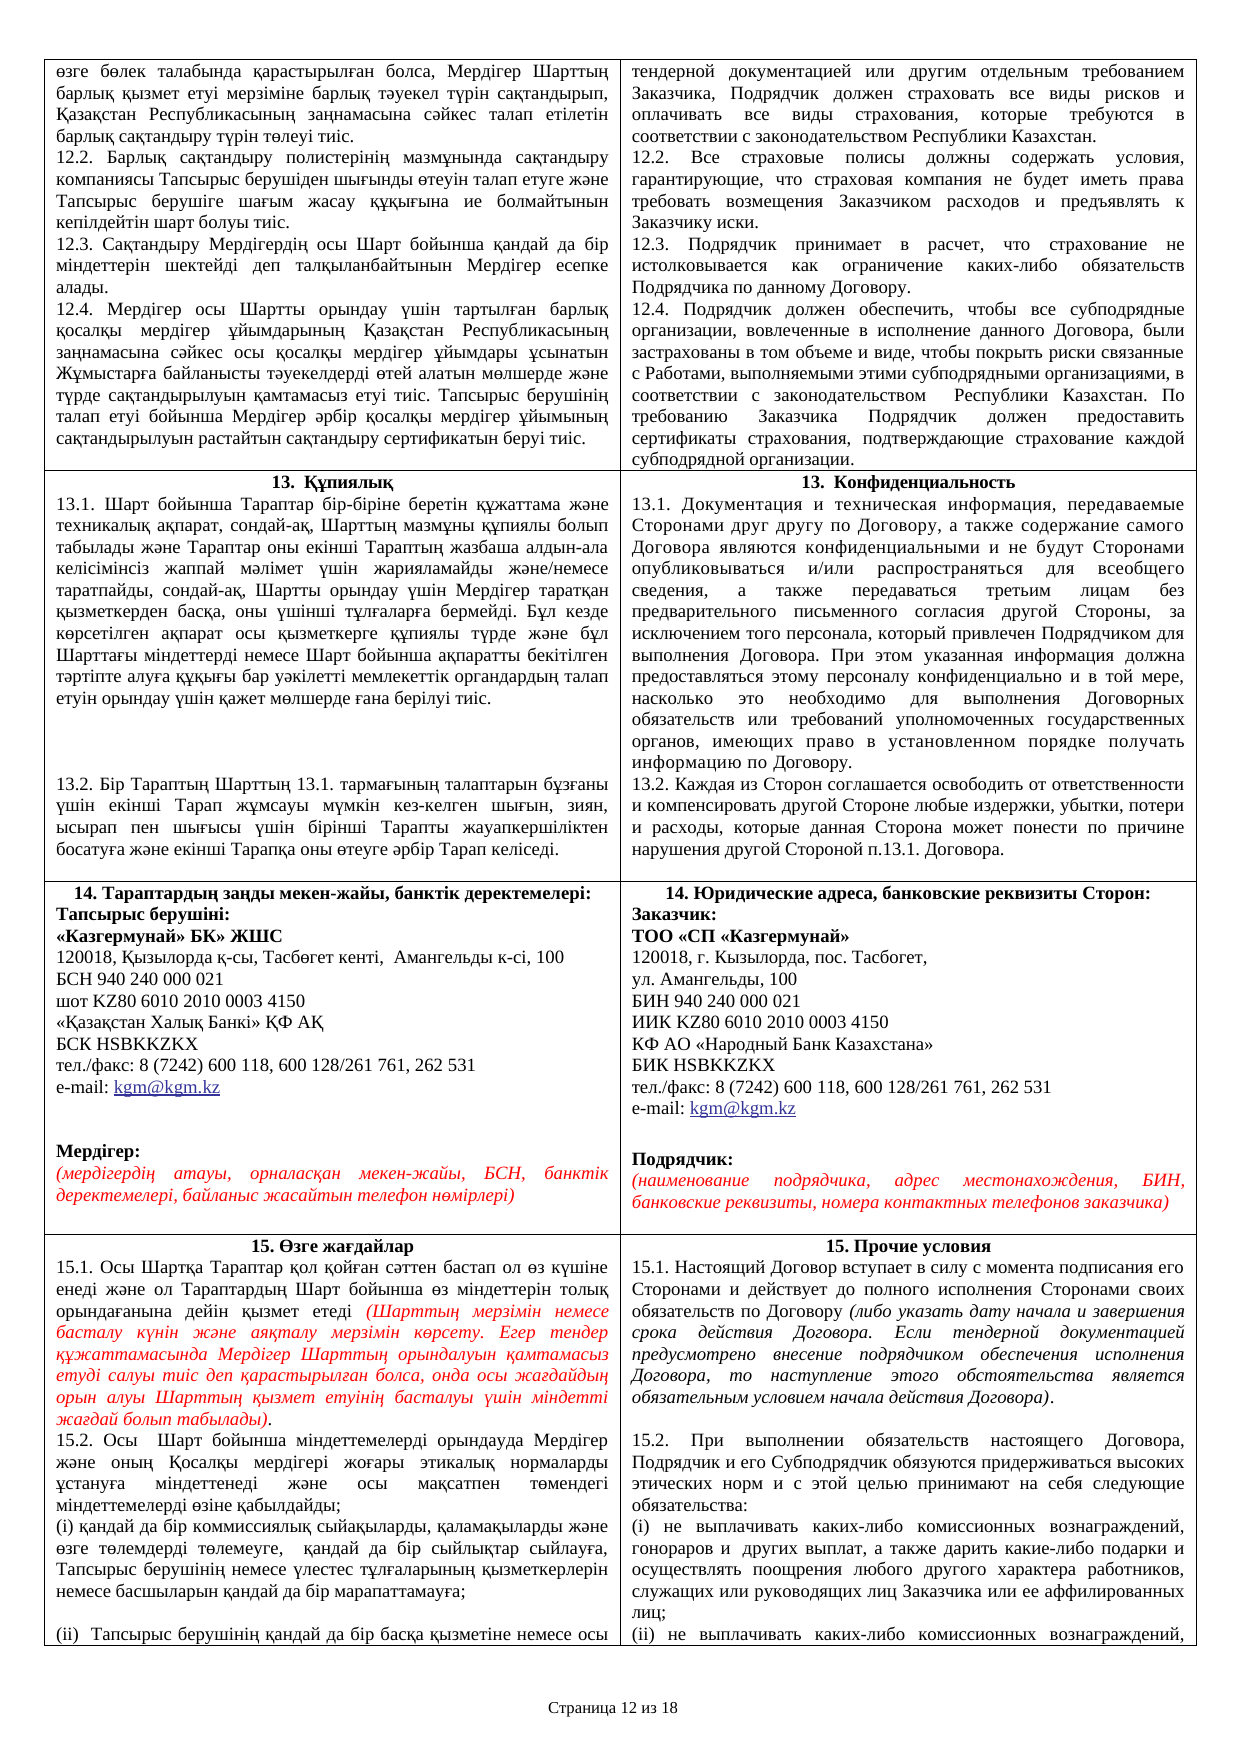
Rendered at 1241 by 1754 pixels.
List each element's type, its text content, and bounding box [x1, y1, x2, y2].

table_cell 14. Тараптардың заңды мекен-жайы, банктік деректемелері: Тапсырыс берушіні: «Казгермунай» БК» ЖШС 120018, Қызылорда қ-сы, Тасбөгет кенті, Амангельды к-сі, 100 БСН 940 240 000 021 шот KZ80 6010 2010 0003 4150 «Қазақстан Халық Банкі» ҚФ АҚ БСК HSBKKZKX тел./факс: 8 (7242) 600 118, 600 128/261 761, 262 531 e-mail: kgm@kgm.kz Мердігер: (мердігердің атауы, орналасқан мекен-жайы, БСН, банктік деректемелері, байланыс жасайтын телефон нөмірлері) [45, 882, 620, 1234]
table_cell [45, 1235, 620, 1644]
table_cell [45, 60, 620, 470]
table_cell 13. Құпиялық 13.1. Шарт бойынша Тараптар бір-біріне беретін құжаттама және техникалық ақпарат, сондай-ақ, Шарттың мазмұны құпиялы болып табылады және Тараптар оны екінші Тараптың жазбаша алдын-ала келісімінсіз жаппай мәлімет үшін жарияламайды және/немесе таратпайды, сондай-ақ, Шартты орындау үшін Мердігер таратқан қызметкерден басқа, оны үшінші тұлғаларға бермейді. Бұл кезде көрсетілген ақпарат осы қызметкерге құпиялы түрде және бұл Шарттағы міндеттерді немесе Шарт бойынша ақпаратты бекітілген тәртіпте алуға құқығы бар уәкілетті мемлекеттік органдардың талап етуін орындау үшін қажет мөлшерде ғана берілуі тиіс. 13.2. Бір Тараптың Шарттың 13.1. тармағының талаптарын бұзғаны үшін екінші Тарап жұмсауы мүмкін кез-келген шығын, зиян, ысырап пен шығысы үшін бірінші Тарапты жауапкершіліктен босатуға және екінші Тарапқа оны өтеуге әрбір Тарап келіседі. [45, 471, 620, 881]
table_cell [621, 1235, 1196, 1644]
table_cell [621, 60, 1196, 470]
table_cell 13. Конфиденциальность 13.1. Документация и техническая информация, передаваемые Сторонами друг другу по Договору, а также содержание самого Договора являются конфиденциальными и не будут Сторонами опубликовываться и/или распространяться для всеобщего сведения, а также передаваться третьим лицам без предварительного письменного согласия другой Стороны, за исключением того персонала, который привлечен Подрядчиком для выполнения Договора. При этом указанная информация должна предоставляться этому персоналу конфиденциально и в той мере, насколько это необходимо для выполнения Договорных обязательств или требований уполномоченных государственных органов, имеющих право в установленном порядке получать информацию по Договору. 13.2. Каждая из Сторон соглашается освободить от ответственности и компенсировать другой Стороне любые издержки, убытки, потери и расходы, которые данная Сторона может понести по причине нарушения другой Стороной п.13.1. Договора. [621, 471, 1196, 881]
table_cell 14. Юридические адреса, банковские реквизиты Сторон: Заказчик: ТОО «СП «Казгермунай» 120018, г. Кызылорда, пос. Тасбогет, ул. Амангельды, 100 БИН 940 240 000 021 ИИК KZ80 6010 2010 0003 4150 КФ АО «Народный Банк Казахстана» БИК HSBKKZKX тел./факс: 8 (7242) 600 118, 600 128/261 761, 262 531 e-mail: kgm@kgm.kz Подрядчик: (наименование подрядчика, адрес местонахождения, БИН, банковские реквизиты, номера контактных телефонов заказчика) [621, 882, 1196, 1234]
